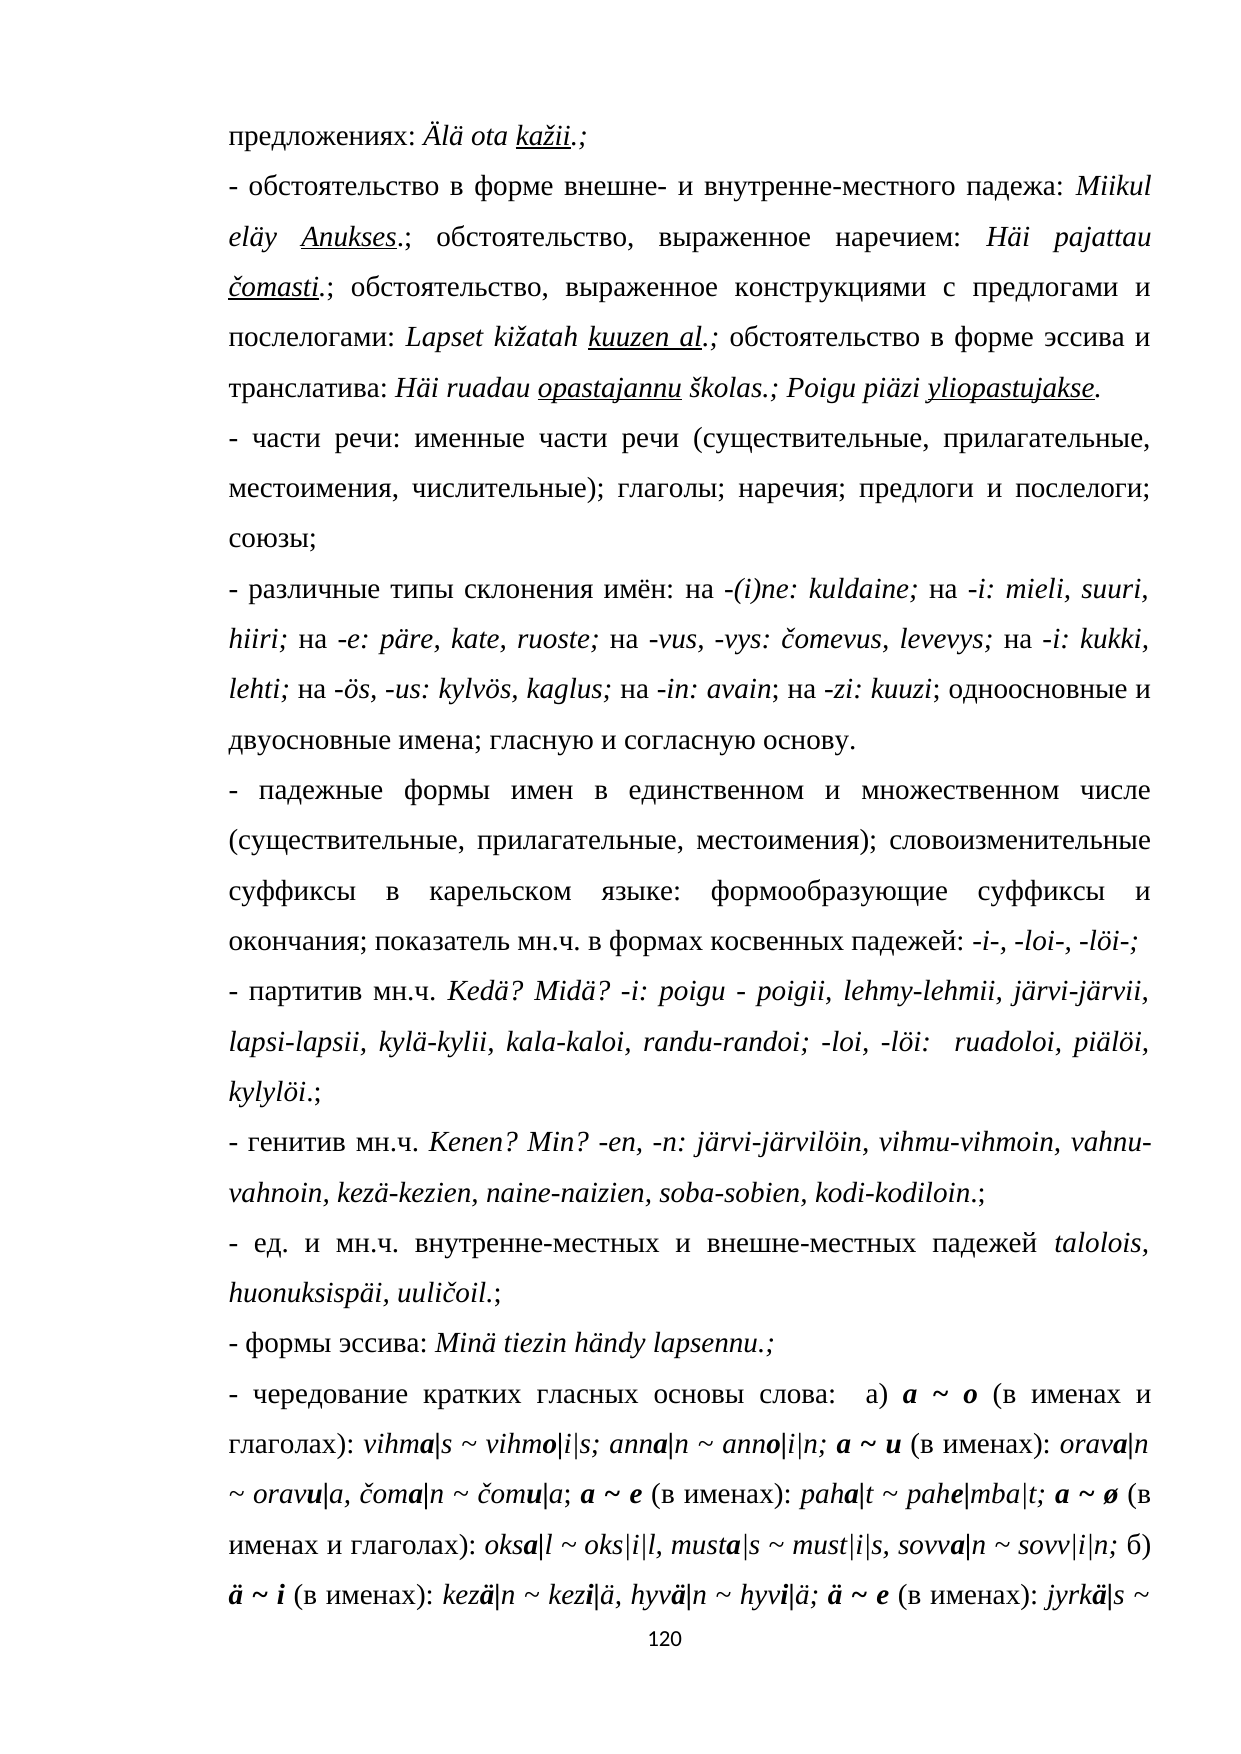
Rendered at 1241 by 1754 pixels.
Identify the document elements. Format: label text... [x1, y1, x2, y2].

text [228, 1376, 1152, 1611]
text - части речи: именные части речи (существительные, прилагательные, местоимения, числительные); глаголы; наречия; предлоги и послелоги; союзы; [228, 420, 1152, 554]
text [228, 118, 1152, 152]
text - генитив мн.ч. Kenen? Min? -en, -n: järvi-järvilöin, vihmu-vihmoin, vahnu-vahnoin, kezä-kezien, naine-naizien, soba-sobien, kodi-kodiloin.; [228, 1124, 1152, 1208]
text - различные типы склонения имён: на -(i)ne: kuldaine; на -i: mieli, suuri, hiiri; на -e: päre, kate, ruoste; на -vus, -vys: čomevus, levevys; на -i: kukki, lehti; на -ös, -us: kylvös, kaglus; на -in: avain; на -zi: kuuzi; одноосновные и двуосновные имена; гласную и согласную основу. [228, 571, 1152, 755]
text - формы эссива: Minä tiezin händy lapsennu.; [228, 1326, 1152, 1359]
text - ед. и мн.ч. внутренне-местных и внешне-местных падежей talolois, huonuksispäi, uuličoil.; [228, 1225, 1152, 1309]
text - партитив мн.ч. Kedä? Midä? -i: poigu - poigii, lehmy-lehmii, järvi-järvii, lapsi-lapsii, kylä-kylii, kala-kaloi, randu-randoi; -loi, -löi: ruadoloi, piälöi, kylylöi.; [228, 973, 1152, 1108]
text - падежные формы имен в единственном и множественном числе (существительные, прилагательные, местоимения); словоизменительные суффиксы в карельском языке: формообразующие суффиксы и окончания; показатель мн.ч. в формах косвенных падежей: -i-, -loi-, -löi-; [228, 772, 1152, 957]
text - обстоятельство в форме внешне- и внутренне-местного падежа: Miikul eläy Anukses.; обстоятельство, выраженное наречием: Häi pajattau čomasti.; обстоятельство, выраженное конструкциями с предлогами и послелогами: Lapset kižatah kuuzen al.; обстоятельство в форме эссива и транслатива: Häi ruadau opastajannu školas.; Poigu piäzi yliopastujakse. [228, 168, 1152, 403]
